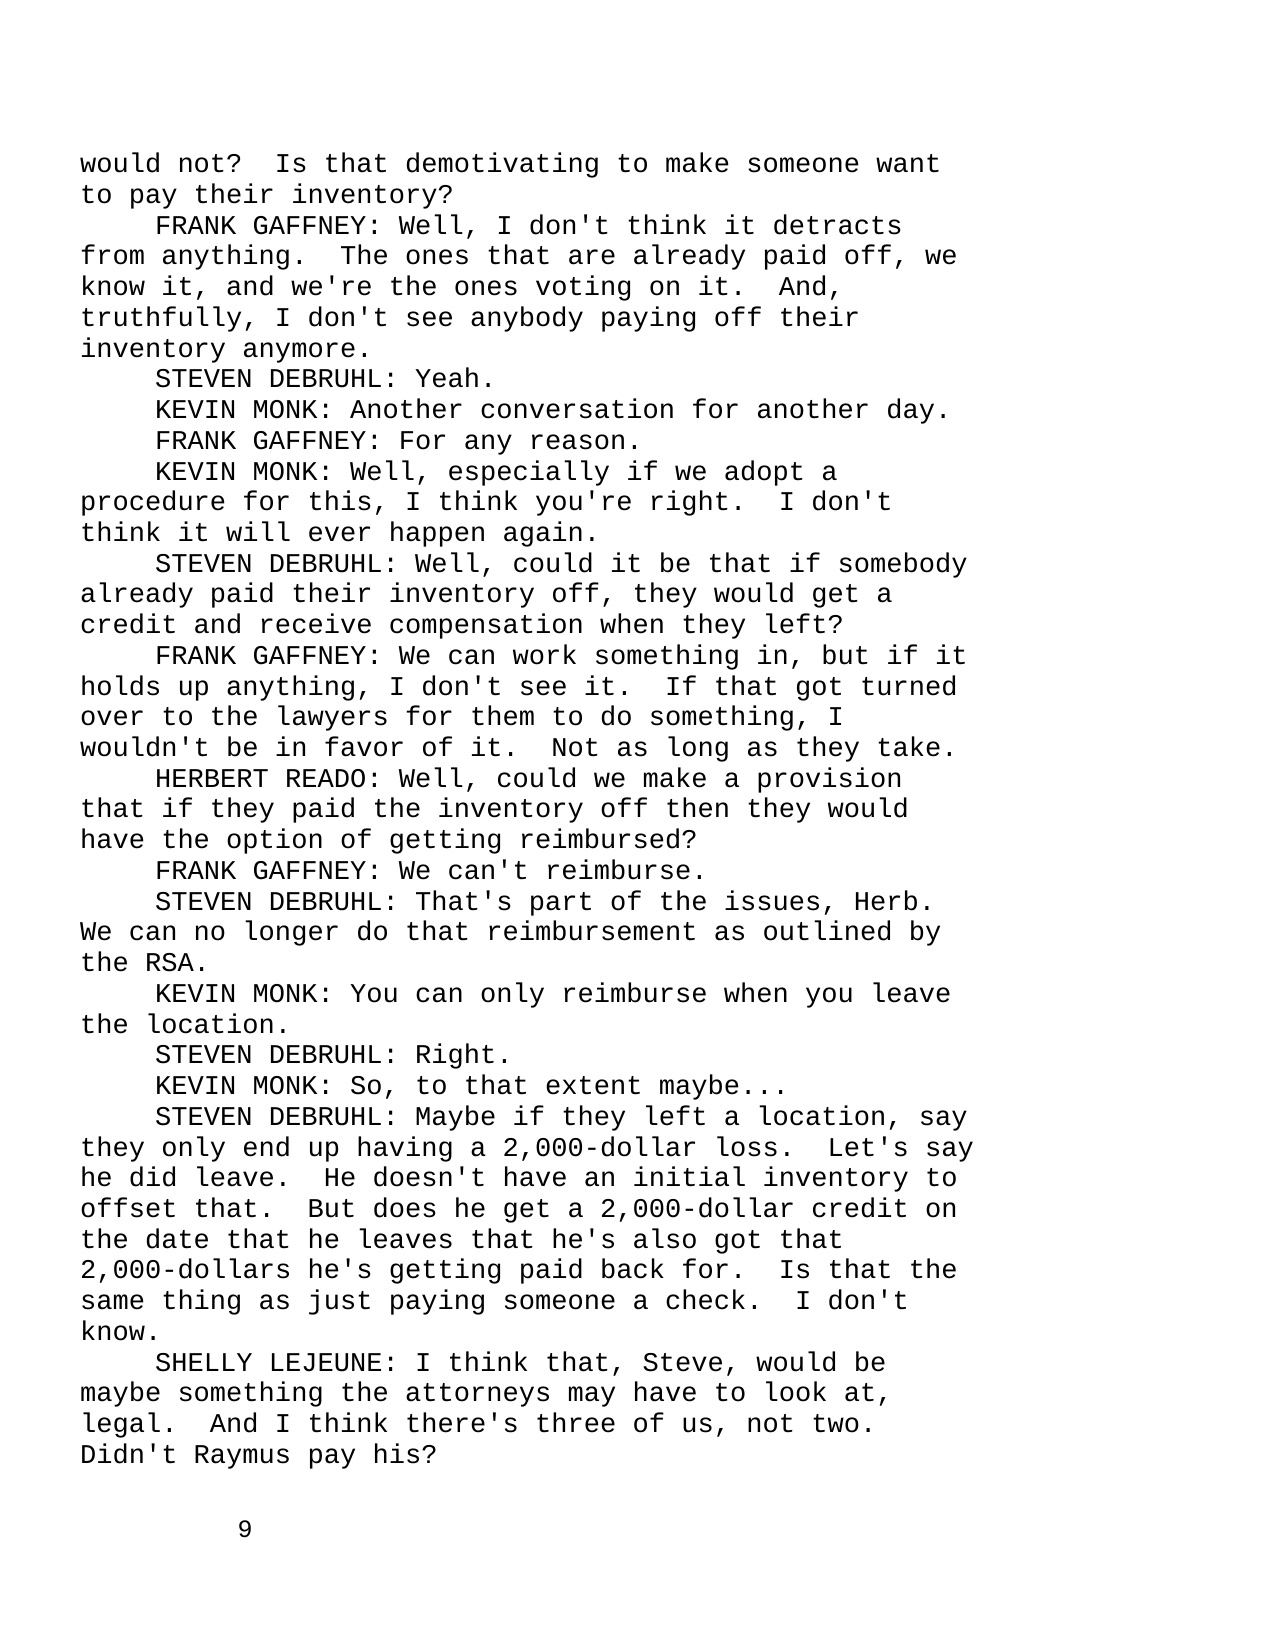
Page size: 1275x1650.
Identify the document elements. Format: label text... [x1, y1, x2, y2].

text SHELLY LEJEUNE: I think that, Steve, would be maybe something the attorneys may have to look at, legal. And I think there's three of us, not two. Didn't Raymus pay his? [80, 1348, 979, 1471]
text STEVEN DEBRUHL: That's part of the issues, Herb. We can no longer do that reimbursement as outlined by the RSA. [80, 887, 979, 980]
text KEVIN MONK: Another conversation for another day. [80, 396, 979, 427]
text FRANK GAFFNEY: We can't reimburse. [80, 857, 979, 887]
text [80, 150, 979, 211]
text KEVIN MONK: You can only reimburse when you leave the location. [80, 980, 979, 1041]
text FRANK GAFFNEY: Well, I don't think it detracts from anything. The ones that are already paid off, we know it, and we're the ones voting on it. And, truthfully, I don't see anybody paying off their inventory anymore. [80, 211, 979, 365]
text STEVEN DEBRUHL: Maybe if they left a location, say they only end up having a 2,000-dollar loss. Let's say he did leave. He doesn't have an initial inventory to offset that. But does he get a 2,000-dollar credit on the date that he leaves that he's also got that 2,000-dollars he's getting paid back for. Is that the same thing as just paying someone a check. I don't know. [80, 1103, 979, 1348]
text STEVEN DEBRUHL: Yeah. [80, 365, 979, 396]
text FRANK GAFFNEY: We can work something in, but if it holds up anything, I don't see it. If that got turned over to the lawyers for them to do something, I wouldn't be in favor of it. Not as long as they take. [80, 642, 979, 764]
text KEVIN MONK: So, to that extent maybe... [80, 1072, 979, 1103]
text FRANK GAFFNEY: For any reason. [80, 427, 979, 457]
text STEVEN DEBRUHL: Well, could it be that if somebody already paid their inventory off, they would get a credit and receive compensation when they left? [80, 549, 979, 642]
text STEVEN DEBRUHL: Right. [80, 1041, 979, 1072]
text HERBERT READO: Well, could we make a provision that if they paid the inventory off then they would have the option of getting reimbursed? [80, 764, 979, 857]
text KEVIN MONK: Well, especially if we adopt a procedure for this, I think you're right. I don't think it will ever happen again. [80, 457, 979, 549]
